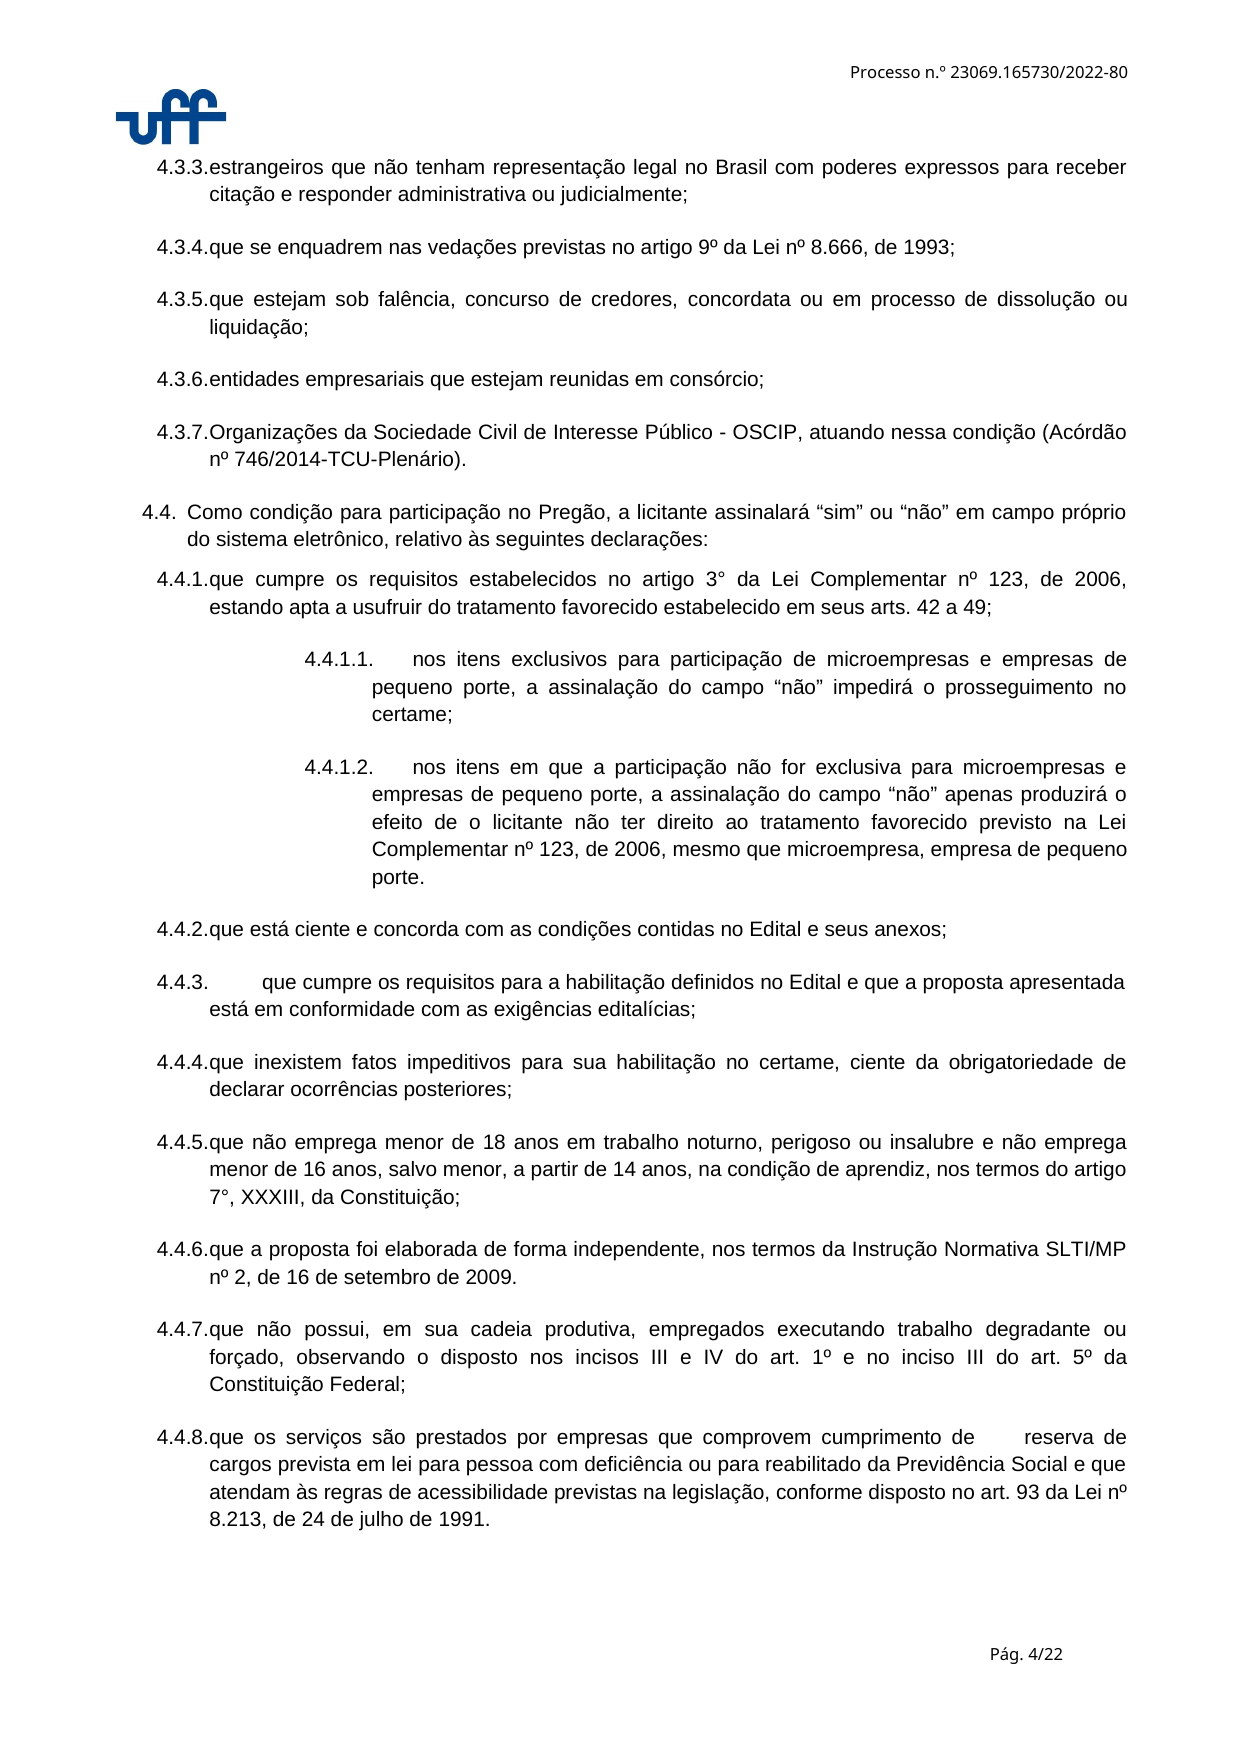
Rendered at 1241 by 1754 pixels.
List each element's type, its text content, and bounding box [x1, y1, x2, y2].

list Como condição para participação no Pregão, a licitante assinalará “sim” ou “não” em campo próprio do sistema eletrônico, relativo às seguintes declarações: [142, 500, 1128, 551]
list que cumpre os requisitos para a habilitação definidos no Edital e que a proposta apresentada está em conformidade com as exigências editalícias; [157, 970, 1128, 1021]
list que se enquadrem nas vedações previstas no artigo 9º da Lei nº 8.666, de 1993; [157, 235, 1128, 259]
list que estejam sob falência, concurso de credores, concordata ou em processo de dissolução ou liquidação; [157, 287, 1128, 339]
list entidades empresariais que estejam reunidas em consórcio; [157, 367, 1128, 391]
list nos itens exclusivos para participação de microempresas e empresas de pequeno porte, a assinalação do campo “não” impedirá o prosseguimento no certame; [304, 647, 1128, 726]
list que os serviços são prestados por empresas que comprovem cumprimento de reserva de cargos prevista em lei para pessoa com deficiência ou para reabilitado da Previdência Social e que atendam às regras de acessibilidade previstas na legislação, conforme disposto no art. 93 da Lei nº 8.213, de 24 de julho de 1991. [157, 1425, 1128, 1531]
list que inexistem fatos impeditivos para sua habilitação no certame, ciente da obrigatoriedade de declarar ocorrências posteriores; [157, 1050, 1128, 1101]
list nos itens em que a participação não for exclusiva para microempresas e empresas de pequeno porte, a assinalação do campo “não” apenas produzirá o efeito de o licitante não ter direito ao tratamento favorecido previsto na Lei Complementar nº 123, de 2006, mesmo que microempresa, empresa de pequeno porte. [304, 755, 1128, 889]
list que a proposta foi elaborada de forma independente, nos termos da Instrução Normativa SLTI/MP nº 2, de 16 de setembro de 2009. [157, 1237, 1128, 1289]
list que não possui, em sua cadeia produtiva, empregados executando trabalho degradante ou forçado, observando o disposto nos incisos III e IV do art. 1º e no inciso III do art. 5º da Constituição Federal; [157, 1317, 1128, 1396]
list estrangeiros que não tenham representação legal no Brasil com poderes expressos para receber citação e responder administrativa ou judicialmente; [157, 155, 1128, 206]
list que está ciente e concorda com as condições contidas no Edital e seus anexos; [157, 917, 1128, 941]
picture [114, 89, 227, 150]
list que cumpre os requisitos estabelecidos no artigo 3° da Lei Complementar nº 123, de 2006, estando apta a usufruir do tratamento favorecido estabelecido em seus arts. 42 a 49; [157, 567, 1128, 619]
list que não emprega menor de 18 anos em trabalho noturno, perigoso ou insalubre e não emprega menor de 16 anos, salvo menor, a partir de 14 anos, na condição de aprendiz, nos termos do artigo 7°, XXXIII, da Constituição; [157, 1130, 1128, 1209]
list Organizações da Sociedade Civil de Interesse Público - OSCIP, atuando nessa condição (Acórdão nº 746/2014-TCU-Plenário). [157, 420, 1128, 471]
